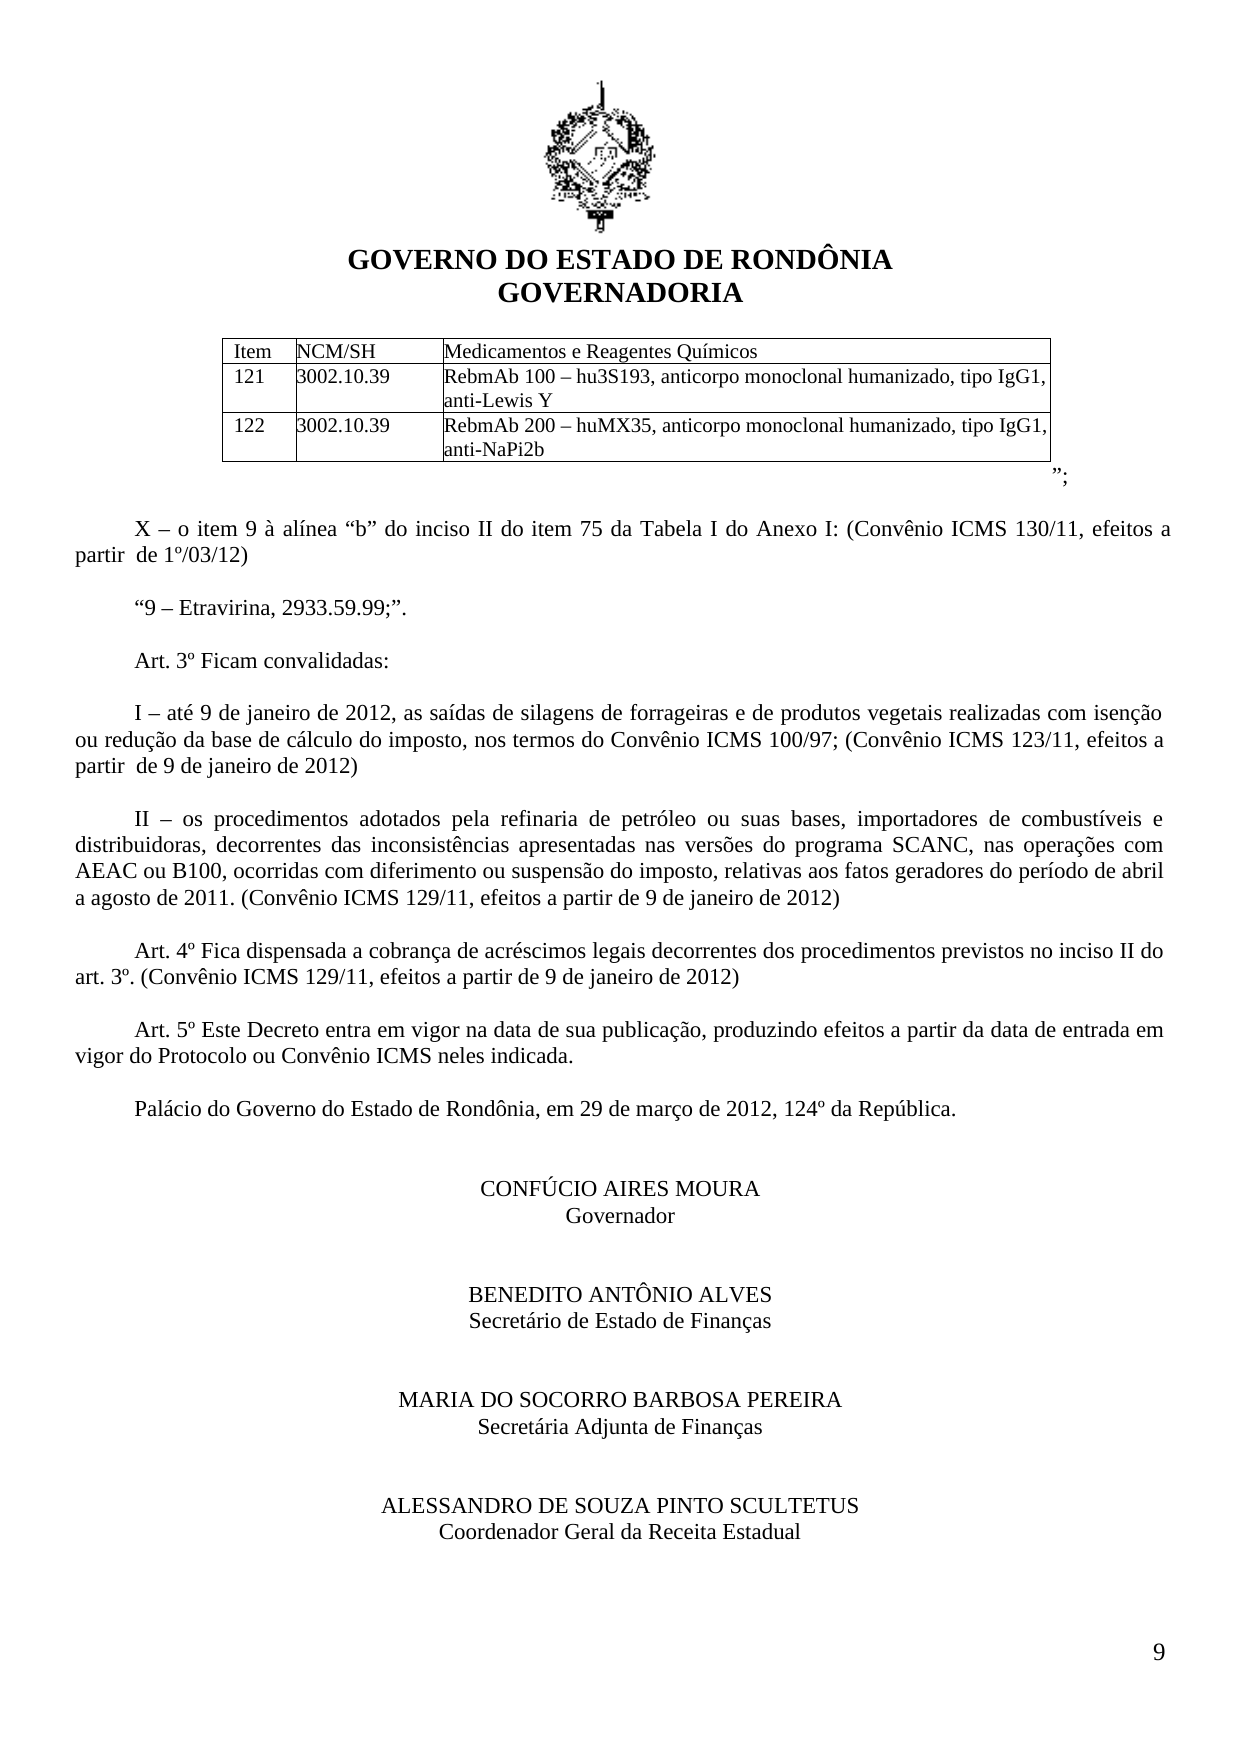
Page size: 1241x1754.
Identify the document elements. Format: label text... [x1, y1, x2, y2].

table_header NCM/SH [297, 339, 443, 363]
text Art. 5º Este Decreto entra em vigor na data de sua publicação, produzindo efeitos a partir da data de entrada em vigor do Protocolo ou Convênio ICMS neles indicada. [75, 1016, 1165, 1068]
text ”; [75, 462, 1165, 489]
table_cell RebmAb 100 – hu3S193, anticorpo monoclonal humanizado, tipo IgG1, anti-Lewis Y [444, 364, 1050, 412]
text X – o item 9 à alínea “b” do inciso II do item 75 da Tabela I do Anexo I: (Convênio ICMS 130/11, efeitos a partir de 1º/03/12) [75, 515, 1172, 568]
text Coordenador Geral da Receita Estadual [75, 1518, 1165, 1544]
text I – até 9 de janeiro de 2012, as saídas de silagens de forrageiras e de produtos vegetais realizadas com isenção ou redução da base de cálculo do imposto, nos termos do Convênio ICMS 100/97; (Convênio ICMS 123/11, efeitos a partir de 9 de janeiro de 2012) [75, 699, 1165, 778]
text BENEDITO ANTÔNIO ALVES [75, 1281, 1165, 1307]
table_cell RebmAb 200 – huMX35, anticorpo monoclonal humanizado, tipo IgG1, anti-NaPi2b [444, 413, 1050, 461]
text II – os procedimentos adotados pela refinaria de petróleo ou suas bases, importadores de combustíveis e distribuidoras, decorrentes das inconsistências apresentadas nas versões do programa SCANC, nas operações com AEAC ou B100, ocorridas com diferimento ou suspensão do imposto, relativas aos fatos geradores do período de abril a agosto de 2011. (Convênio ICMS 129/11, efeitos a partir de 9 de janeiro de 2012) [75, 805, 1165, 910]
text CONFÚCIO AIRES MOURA [75, 1176, 1165, 1202]
table_cell 121 [223, 364, 296, 412]
table_cell 122 [223, 413, 296, 461]
table_cell 3002.10.39 [297, 364, 443, 412]
text Palácio do Governo do Estado de Rondônia, em 29 de março de 2012, 124º da República. [75, 1095, 1165, 1121]
table_cell 3002.10.39 [297, 413, 443, 461]
text Secretário de Estado de Finanças [75, 1307, 1165, 1334]
text Art. 4º Fica dispensada a cobrança de acréscimos legais decorrentes dos procedimentos previstos no inciso II do art. 3º. (Convênio ICMS 129/11, efeitos a partir de 9 de janeiro de 2012) [75, 937, 1165, 989]
text Secretária Adjunta de Finanças [75, 1413, 1165, 1439]
text Art. 3º Ficam convalidadas: [75, 647, 1172, 673]
list MARIA DO SOCORRO BARBOSA PEREIRA [75, 1386, 1165, 1413]
text “9 – Etravirina, 2933.59.99;”. [75, 594, 1172, 620]
table_header Item [223, 339, 296, 363]
text Governador [75, 1202, 1165, 1228]
table_header Medicamentos e Reagentes Químicos [444, 339, 1050, 363]
list ALESSANDRO DE SOUZA PINTO SCULTETUS [75, 1492, 1165, 1518]
